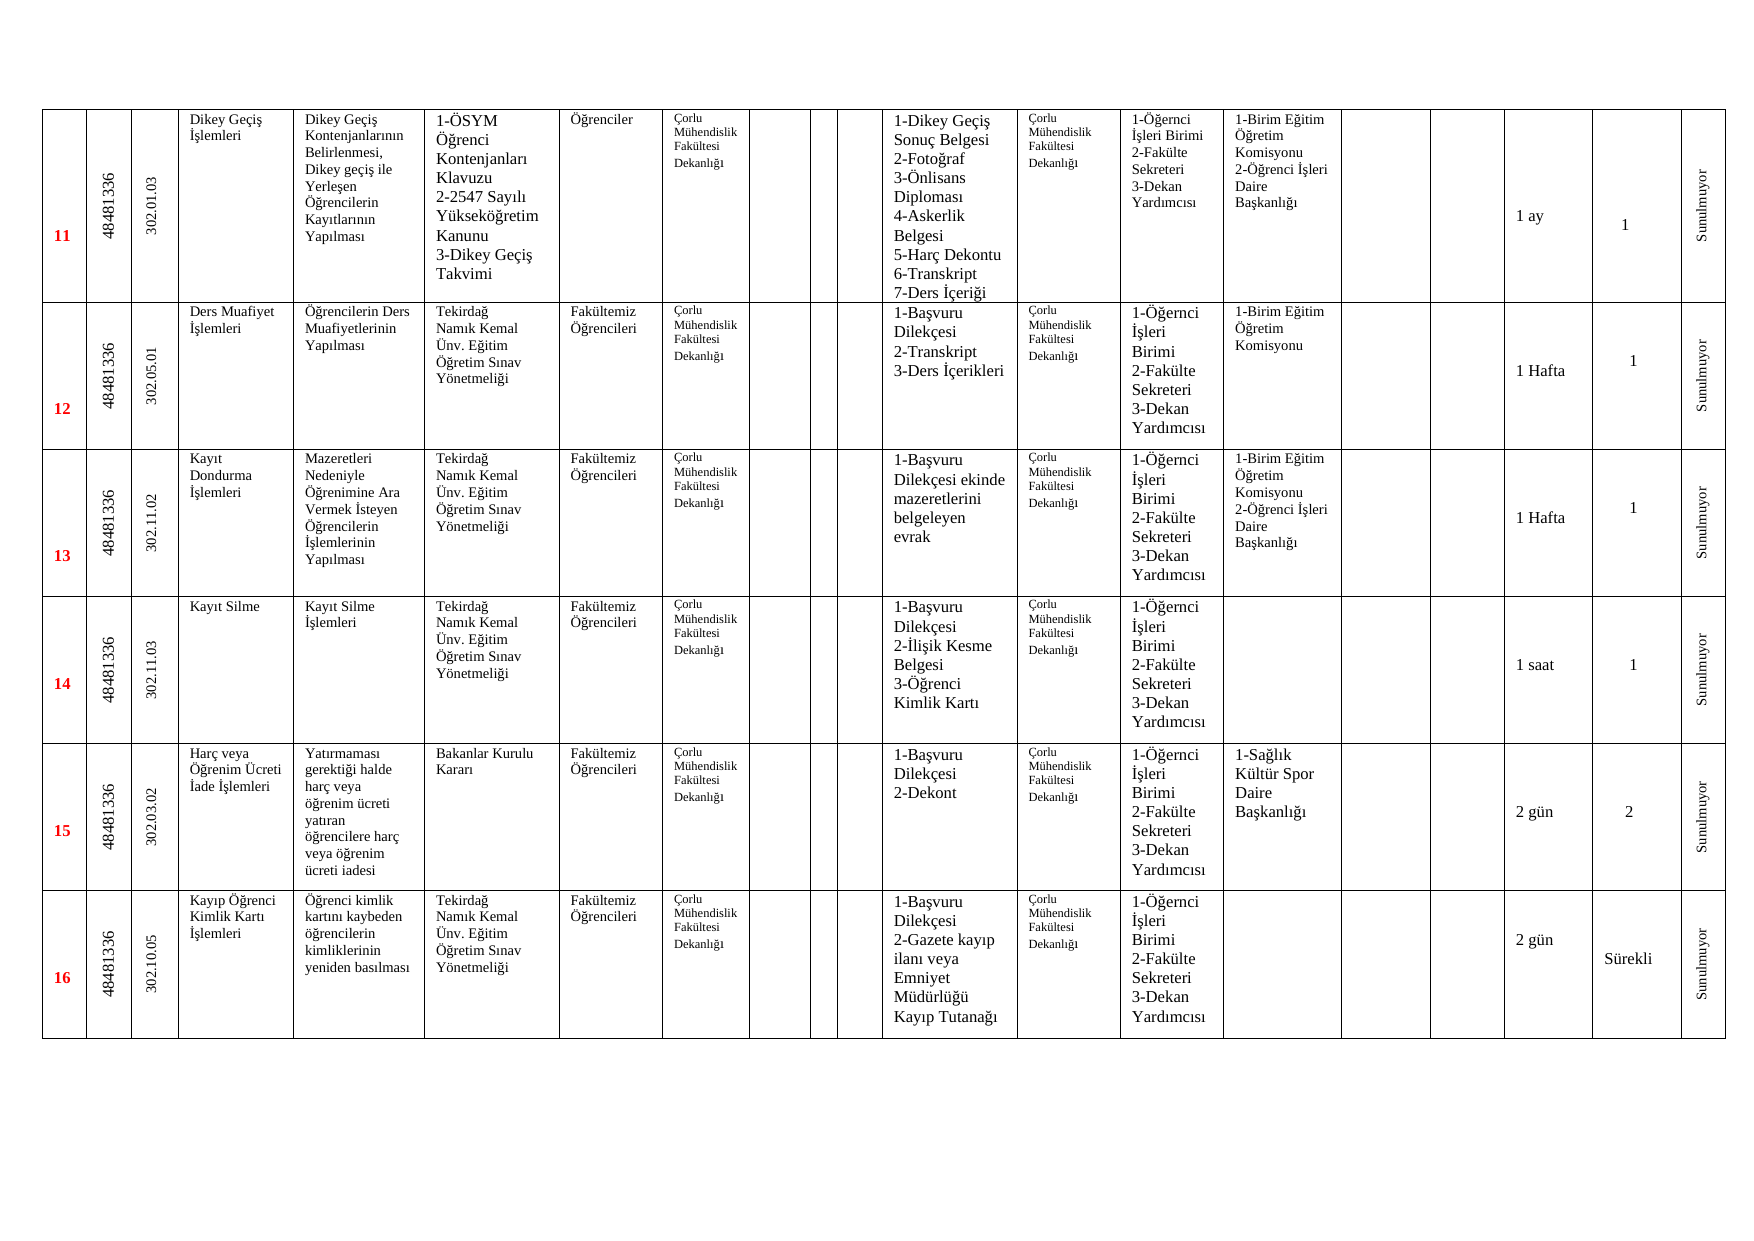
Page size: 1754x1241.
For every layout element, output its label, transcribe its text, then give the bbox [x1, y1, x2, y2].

table_cell 1 Hafta [1505, 450, 1592, 596]
table_cell [811, 303, 837, 449]
table_cell 1-Başvuru Dilekçesi 2-Dekont [883, 744, 1017, 890]
table_cell 13 [43, 450, 86, 596]
table_cell Çorlu Mühendislik Fakültesi Dekanlığı [663, 450, 749, 596]
table_cell 1-Birim Eğitim Öğretim Komisyonu 2-Öğrenci İşleri Daire Başkanlığı [1224, 450, 1341, 596]
table_cell Dikey Geçiş Kontenjanlarının Belirlenmesi, Dikey geçiş ile Yerleşen Öğrencilerin Kayıtlarının Yapılması [294, 110, 424, 302]
table_cell [1431, 891, 1504, 1037]
table_cell [838, 744, 882, 890]
table_cell 48481336 [87, 597, 131, 743]
table_cell Dikey Geçiş İşlemleri [179, 110, 293, 302]
table_cell [1431, 303, 1504, 449]
table_cell Sunulmuyor [1682, 450, 1725, 596]
table_cell Tekirdağ Namık Kemal Ünv. Eğitim Öğretim Sınav Yönetmeliği [425, 450, 559, 596]
table_cell 1-ÖSYM Öğrenci Kontenjanları Klavuzu 2-2547 Sayılı Yükseköğretim Kanunu 3-Dikey Geçiş Takvimi [425, 110, 559, 302]
table_cell [1342, 597, 1430, 743]
table_cell [1224, 891, 1341, 1037]
table_cell [838, 891, 882, 1037]
table_cell 302.03.02 [132, 744, 178, 890]
table_cell 1-Başvuru Dilekçesi 2-Gazete kayıp ilanı veya Emniyet Müdürlüğü Kayıp Tutanağı [883, 891, 1017, 1037]
table_cell Sunulmuyor [1682, 891, 1725, 1037]
table_cell [1342, 450, 1430, 596]
table_cell 1-Öğernci İşleri Birimi 2-Fakülte Sekreteri 3-Dekan Yardımcısı [1121, 597, 1223, 743]
table_cell 1 [1593, 450, 1681, 596]
table_cell 1-Sağlık Kültür Spor Daire Başkanlığı [1224, 744, 1341, 890]
table_cell 1-Öğernci İşleri Birimi 2-Fakülte Sekreteri 3-Dekan Yardımcısı [1121, 303, 1223, 449]
table_cell Fakültemiz Öğrencileri [560, 597, 662, 743]
table_cell Sunulmuyor [1682, 110, 1725, 302]
table_cell Kayıt Silme [179, 597, 293, 743]
table_cell Bakanlar Kurulu Kararı [425, 744, 559, 890]
table_cell 1-Başvuru Dilekçesi 2-İlişik Kesme Belgesi 3-Öğrenci Kimlik Kartı [883, 597, 1017, 743]
table_cell [811, 597, 837, 743]
table_cell 1-Birim Eğitim Öğretim Komisyonu [1224, 303, 1341, 449]
table_cell Sunulmuyor [1682, 303, 1725, 449]
table_cell Kayıt Silme İşlemleri [294, 597, 424, 743]
table_cell 302.11.02 [132, 450, 178, 596]
table_cell 302.01.03 [132, 110, 178, 302]
table_cell [1342, 891, 1430, 1037]
table_cell [1431, 450, 1504, 596]
table_cell 48481336 [87, 110, 131, 302]
table_cell 1 Hafta [1505, 303, 1592, 449]
table_cell 2 [1593, 744, 1681, 890]
table_cell [750, 303, 810, 449]
table_cell [750, 891, 810, 1037]
table_cell 1-Başvuru Dilekçesi ekinde mazeretlerini belgeleyen evrak [883, 450, 1017, 596]
table_cell Çorlu Mühendislik Fakültesi Dekanlığı [663, 744, 749, 890]
table_cell Öğrencilerin Ders Muafiyetlerinin Yapılması [294, 303, 424, 449]
table_cell 1 [1593, 597, 1681, 743]
table_cell 48481336 [87, 891, 131, 1037]
table_cell Kayıt Dondurma İşlemleri [179, 450, 293, 596]
table_cell [811, 891, 837, 1037]
table_cell Yatırmaması gerektiği halde harç veya öğrenim ücreti yatıran öğrencilere harç veya öğrenim ücreti iadesi [294, 744, 424, 890]
table_cell [1342, 744, 1430, 890]
table_cell [1431, 597, 1504, 743]
table_cell Tekirdağ Namık Kemal Ünv. Eğitim Öğretim Sınav Yönetmeliği [425, 303, 559, 449]
table_cell Çorlu Mühendislik Fakültesi Dekanlığı [1018, 597, 1120, 743]
table_cell Çorlu Mühendislik Fakültesi Dekanlığı [1018, 450, 1120, 596]
table_cell 1 [1593, 303, 1681, 449]
table_cell 1 ay [1505, 110, 1592, 302]
table_cell Öğrenci kimlik kartını kaybeden öğrencilerin kimliklerinin yeniden basılması [294, 891, 424, 1037]
table_cell Fakültemiz Öğrencileri [560, 450, 662, 596]
table_cell [838, 597, 882, 743]
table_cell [1121, 110, 1223, 302]
table_cell [750, 744, 810, 890]
table_cell 48481336 [87, 744, 131, 890]
table_cell 2 gün [1505, 891, 1592, 1037]
table_cell 302.10.05 [132, 891, 178, 1037]
table_cell [811, 744, 837, 890]
table_cell Tekirdağ Namık Kemal Ünv. Eğitim Öğretim Sınav Yönetmeliği [425, 597, 559, 743]
table_cell Mazeretleri Nedeniyle Öğrenimine Ara Vermek İsteyen Öğrencilerin İşlemlerinin Yapılması [294, 450, 424, 596]
table_cell 11 [43, 110, 86, 302]
table_cell [811, 450, 837, 596]
table_cell Öğrenciler [560, 110, 662, 302]
table_cell Çorlu Mühendislik Fakültesi Dekanlığı [1018, 744, 1120, 890]
table_cell [1431, 110, 1504, 302]
table_cell Fakültemiz Öğrencileri [560, 303, 662, 449]
table_cell 302.05.01 [132, 303, 178, 449]
table_cell [1431, 744, 1504, 890]
table_cell [838, 303, 882, 449]
table_cell 15 [43, 744, 86, 890]
table_cell 1-Öğernci İşleri Birimi 2-Fakülte Sekreteri 3-Dekan Yardımcısı [1121, 744, 1223, 890]
table_cell 1-Dikey Geçiş Sonuç Belgesi 2-Fotoğraf 3-Önlisans Diploması 4-Askerlik Belgesi 5-Harç Dekontu 6-Transkript 7-Ders İçeriği [883, 110, 1017, 302]
table_cell [811, 110, 837, 302]
table_cell Sunulmuyor [1682, 597, 1725, 743]
table_cell Çorlu Mühendislik Fakültesi Dekanlığı [1018, 303, 1120, 449]
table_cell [560, 891, 662, 1037]
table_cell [425, 891, 559, 1037]
table_cell 48481336 [87, 303, 131, 449]
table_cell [1018, 891, 1120, 1037]
table_cell [1342, 110, 1430, 302]
table_cell 14 [43, 597, 86, 743]
table_cell Çorlu Mühendislik Fakültesi Dekanlığı [663, 597, 749, 743]
table_cell 302.11.03 [132, 597, 178, 743]
table_cell [1342, 303, 1430, 449]
table_cell Ders Muafiyet İşlemleri [179, 303, 293, 449]
table_cell [750, 597, 810, 743]
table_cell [1018, 110, 1120, 302]
table_cell 1-Başvuru Dilekçesi 2-Transkript 3-Ders İçerikleri [883, 303, 1017, 449]
table_cell 1 [1593, 110, 1681, 302]
table_cell Harç veya Öğrenim Ücreti İade İşlemleri [179, 744, 293, 890]
table_cell Çorlu Mühendislik Fakültesi Dekanlığı [663, 303, 749, 449]
table_cell 16 [43, 891, 86, 1037]
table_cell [663, 110, 749, 302]
table_cell 1-Öğernci İşleri Birimi 2-Fakülte Sekreteri 3-Dekan Yardımcısı [1121, 450, 1223, 596]
table_cell [750, 450, 810, 596]
table_cell [750, 110, 810, 302]
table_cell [1224, 110, 1341, 302]
table_cell Fakültemiz Öğrencileri [560, 744, 662, 890]
table_cell [838, 450, 882, 596]
table_cell Sürekli [1593, 891, 1681, 1037]
table_cell 48481336 [87, 450, 131, 596]
table_cell Kayıp Öğrenci Kimlik Kartı İşlemleri [179, 891, 293, 1037]
table_cell [838, 110, 882, 302]
table_cell Sunulmuyor [1682, 744, 1725, 890]
table_cell [1224, 597, 1341, 743]
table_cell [663, 891, 749, 1037]
table_cell 2 gün [1505, 744, 1592, 890]
table_cell 12 [43, 303, 86, 449]
table_cell 1-Öğernci İşleri Birimi 2-Fakülte Sekreteri 3-Dekan Yardımcısı [1121, 891, 1223, 1037]
table_cell 1 saat [1505, 597, 1592, 743]
